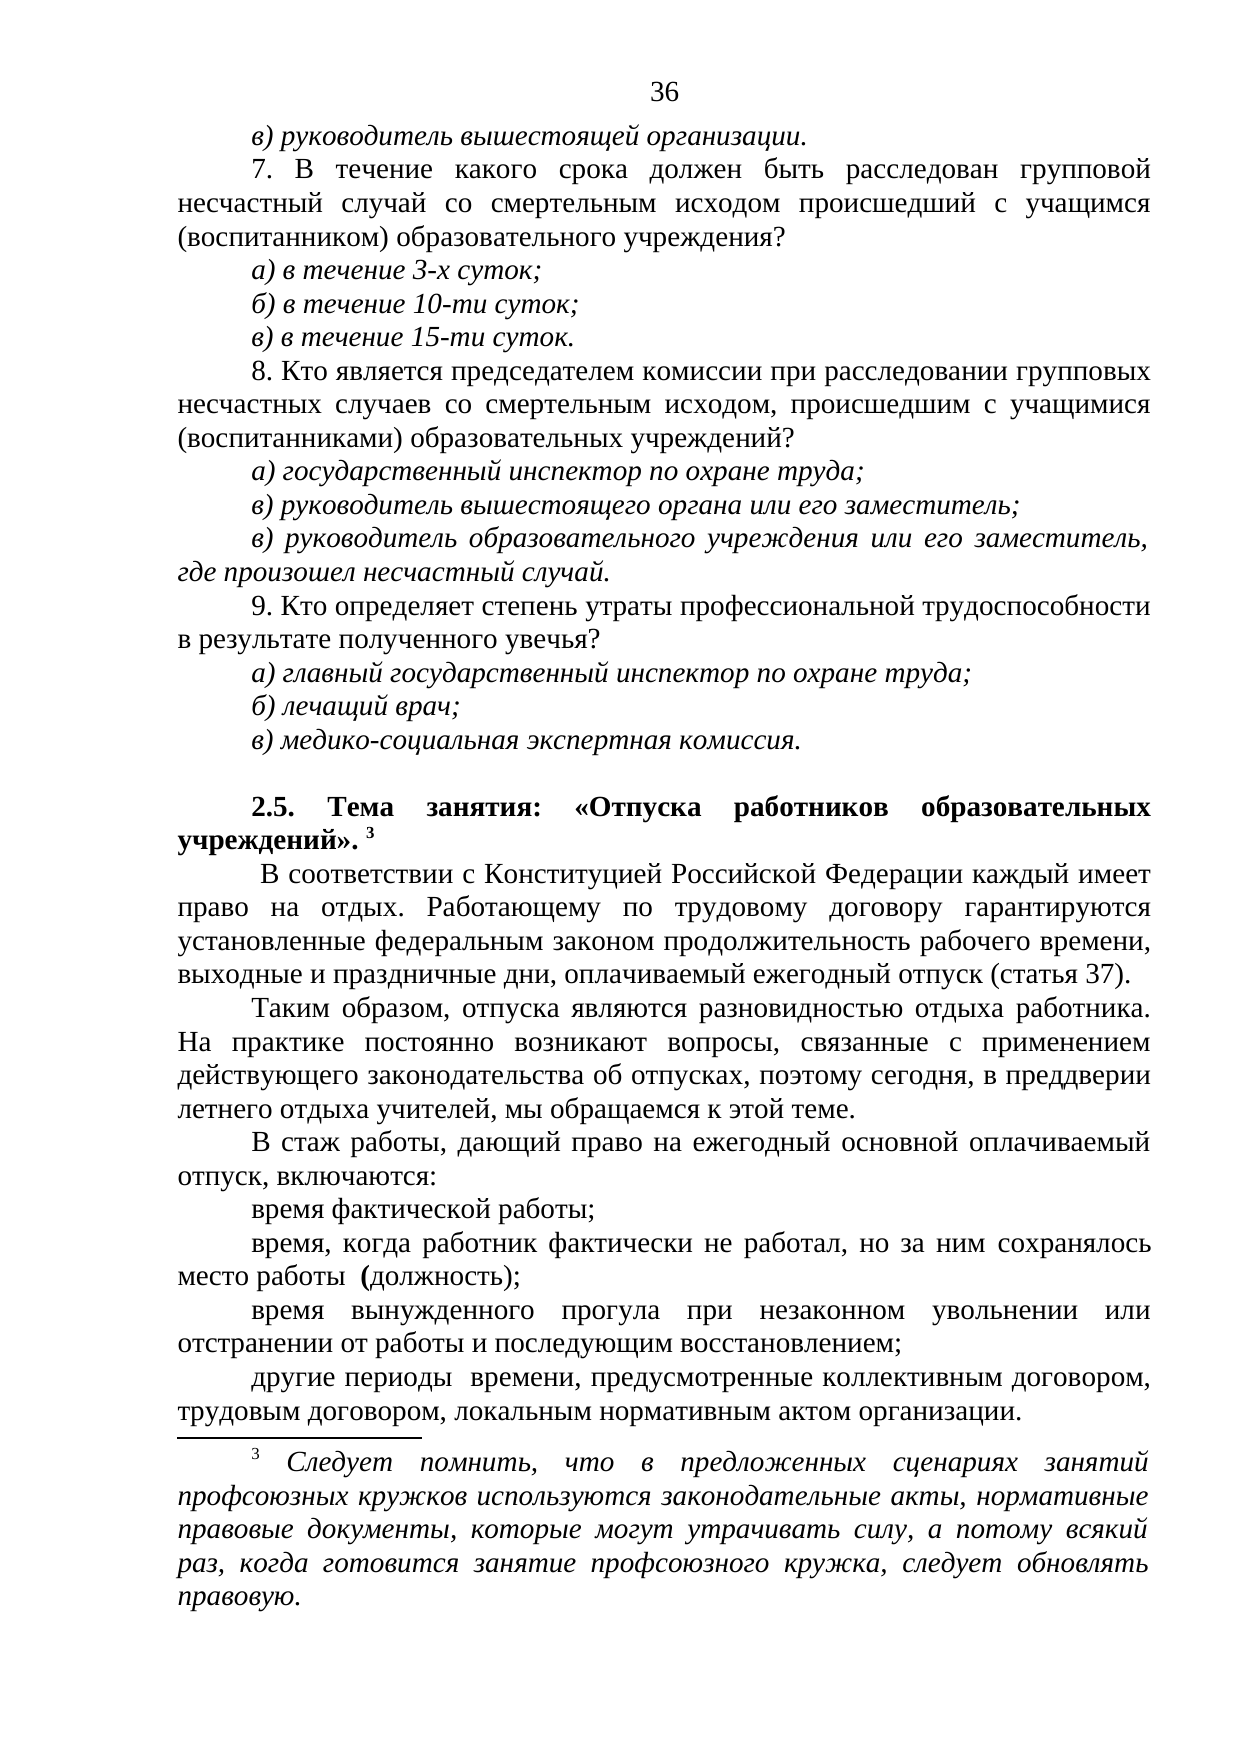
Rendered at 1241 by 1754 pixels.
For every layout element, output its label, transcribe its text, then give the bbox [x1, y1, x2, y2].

text 8. Кто является председателем комиссии при расследовании групповых несчастных случаев со смертельным исходом, происшедшим с учащимися (воспитанниками) образовательных учреждений? [177, 353, 1152, 453]
text время вынужденного прогула при незаконном увольнении или отстранении от работы и последующим восстановлением; [177, 1292, 1152, 1359]
text б) в течение 10-ти суток; [177, 286, 1152, 319]
text время фактической работы; [177, 1191, 1152, 1225]
text В стаж работы, дающий право на ежегодный основной оплачиваемый отпуск, включаются: [177, 1124, 1152, 1191]
text 7. В течение какого срока должен быть расследован групповой несчастный случай со смертельным исходом происшедший с учащимся (воспитанником) образовательного учреждения? [177, 152, 1152, 252]
text в) в течение 15-ти суток. [177, 319, 1152, 353]
text другие периоды времени, предусмотренные коллективным договором, трудовым договором, локальным нормативным актом организации. [177, 1359, 1152, 1426]
text Таким образом, отпуска являются разновидностью отдыха работника. На практике постоянно возникают вопросы, связанные с применением действующего законодательства об отпусках, поэтому сегодня, в преддверии летнего отдыха учителей, мы обращаемся к этой теме. [177, 990, 1152, 1124]
text в) руководитель образовательного учреждения или его заместитель, где произошел несчастный случай. [177, 521, 1152, 588]
text в) руководитель вышестоящей организации. [177, 118, 1152, 152]
text а) государственный инспектор по охране труда; [177, 453, 1152, 487]
text б) лечащий врач; [177, 688, 1152, 722]
text а) в течение 3-х суток; [177, 252, 1152, 286]
text в) руководитель вышестоящего органа или его заместитель; [177, 487, 1152, 521]
text В соответствии с Конституцией Российской Федерации каждый имеет право на отдых. Работающему по трудовому договору гарантируются установленные федеральным законом продолжительность рабочего времени, выходные и праздничные дни, оплачиваемый ежегодный отпуск (статья 37). [177, 856, 1152, 990]
text а) главный государственный инспектор по охране труда; [177, 655, 1152, 688]
text в) медико-социальная экспертная комиссия. [177, 722, 1152, 755]
text 2.5. Тема занятия: «Отпуска работников образовательных учреждений». [177, 789, 1152, 856]
text 9. Кто определяет степень утраты профессиональной трудоспособности в результате полученного увечья? [177, 588, 1152, 655]
text время, когда работник фактически не работал, но за ним сохранялось место работы (должность); [177, 1225, 1152, 1292]
